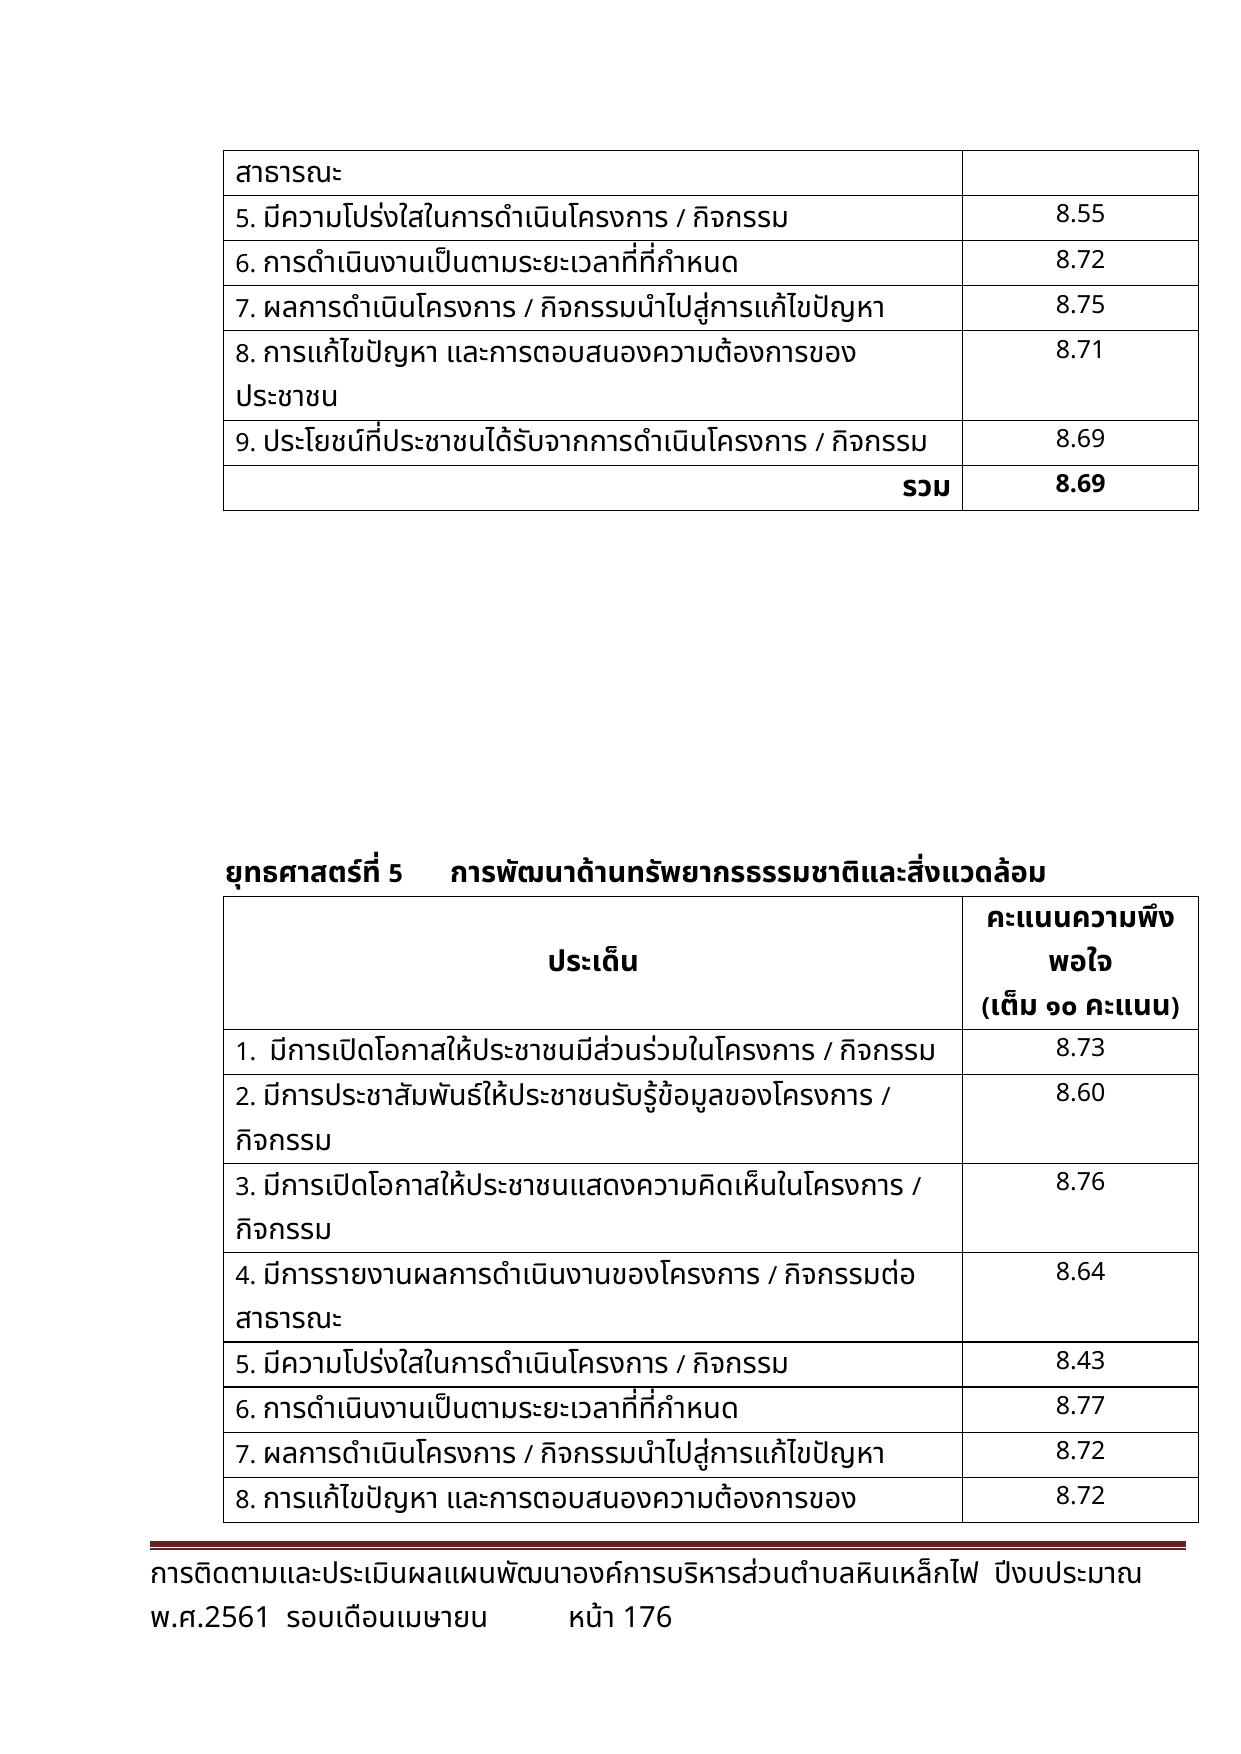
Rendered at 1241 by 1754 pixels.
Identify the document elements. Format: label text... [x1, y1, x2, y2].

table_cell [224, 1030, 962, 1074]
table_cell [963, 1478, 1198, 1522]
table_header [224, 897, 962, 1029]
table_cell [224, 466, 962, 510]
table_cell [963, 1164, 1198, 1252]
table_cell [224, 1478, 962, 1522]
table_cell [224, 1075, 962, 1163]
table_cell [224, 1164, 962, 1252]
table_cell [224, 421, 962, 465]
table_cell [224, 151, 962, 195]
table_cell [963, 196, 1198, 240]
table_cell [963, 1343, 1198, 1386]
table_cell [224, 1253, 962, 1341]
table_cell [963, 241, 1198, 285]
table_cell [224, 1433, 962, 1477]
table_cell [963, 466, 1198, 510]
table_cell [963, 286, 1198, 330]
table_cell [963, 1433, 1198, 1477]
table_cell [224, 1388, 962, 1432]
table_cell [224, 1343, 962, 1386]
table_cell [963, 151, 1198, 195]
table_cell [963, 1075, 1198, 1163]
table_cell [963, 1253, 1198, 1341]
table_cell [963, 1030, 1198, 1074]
text ยุทธศาสตร์ที่ 5 การพัฒนาด้านทรัพยากรธรรมชาติและสิ่งแวดล้อม [150, 851, 1167, 896]
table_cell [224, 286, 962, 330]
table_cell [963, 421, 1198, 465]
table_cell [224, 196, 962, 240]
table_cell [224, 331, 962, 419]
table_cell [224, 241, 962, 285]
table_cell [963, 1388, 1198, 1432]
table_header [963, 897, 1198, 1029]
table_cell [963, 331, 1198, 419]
